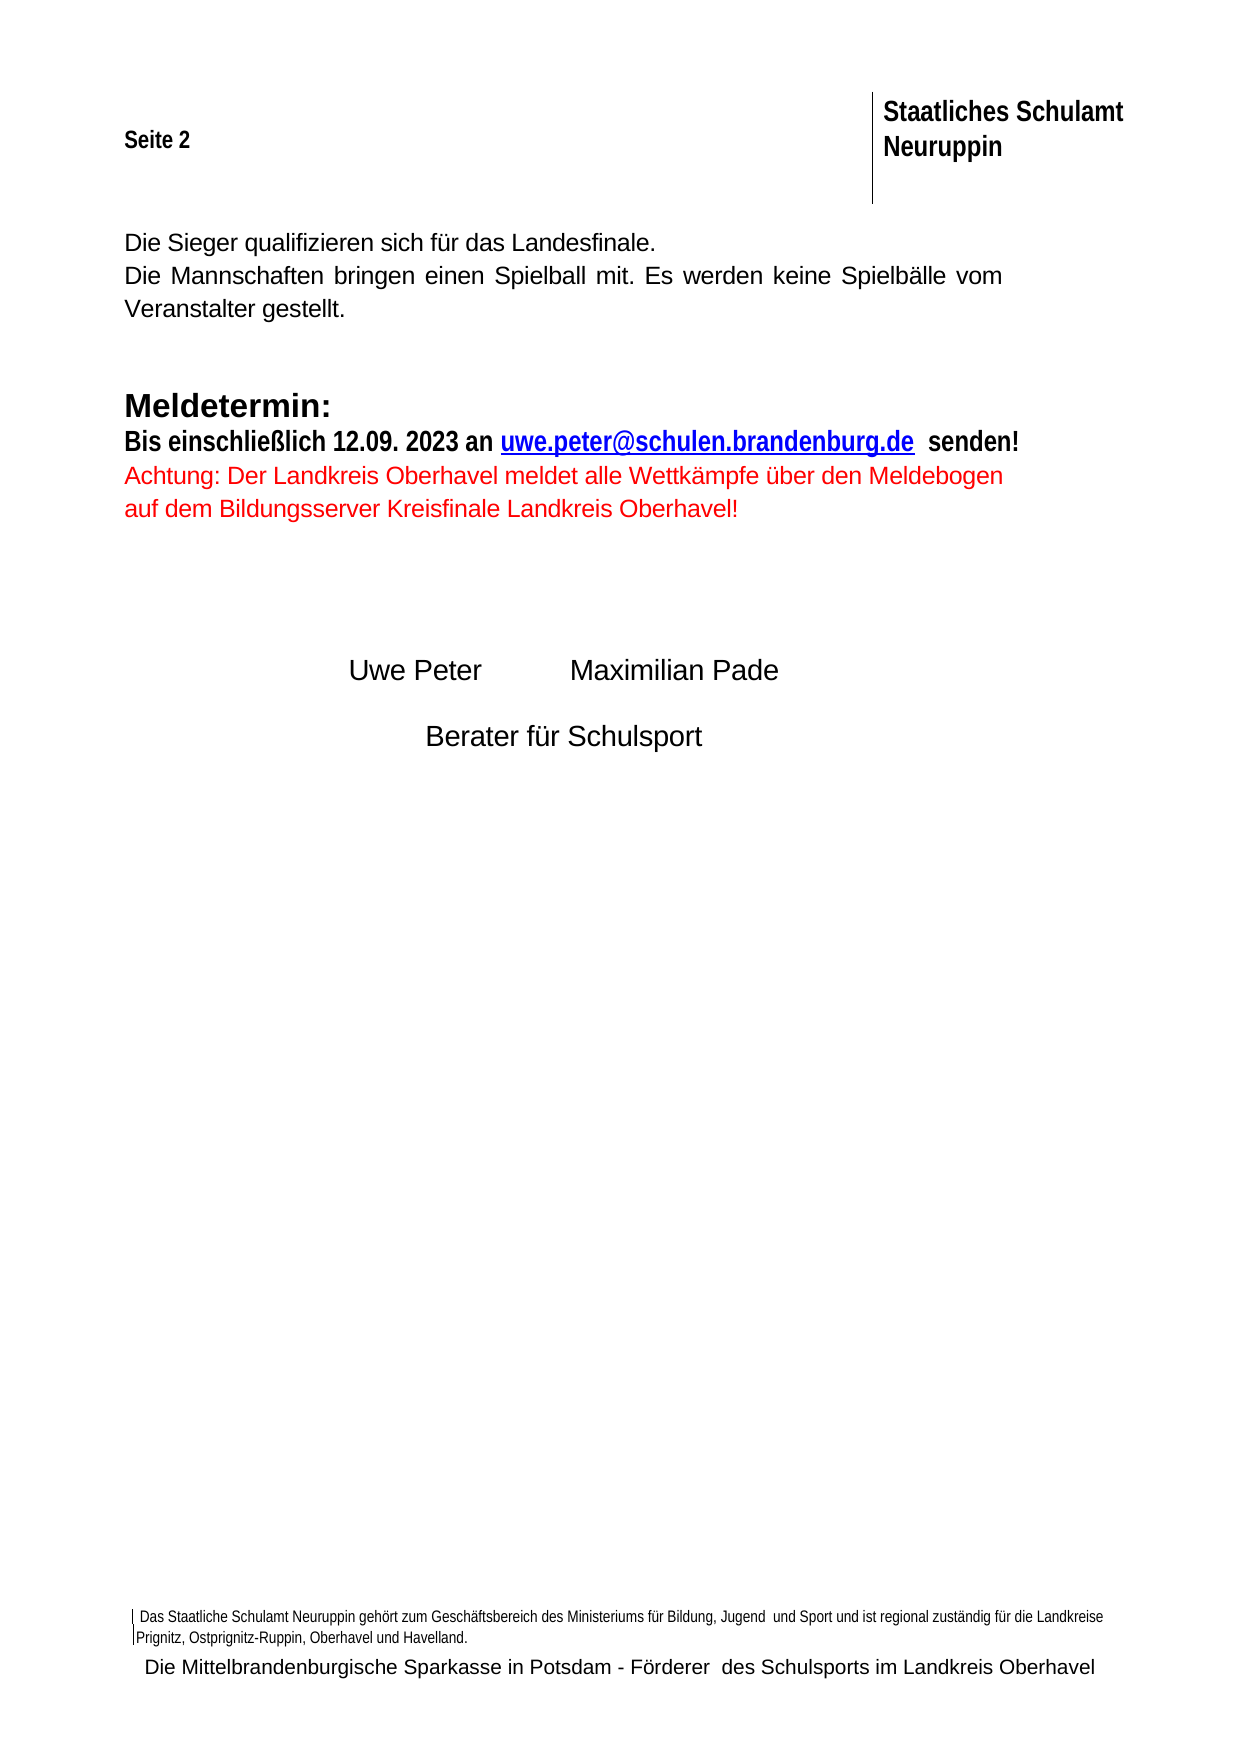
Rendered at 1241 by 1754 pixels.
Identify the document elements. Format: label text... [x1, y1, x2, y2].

text Berater für Schulsport [124, 720, 1004, 753]
text Die Mannschaften bringen einen Spielball mit. Es werden keine Spielbälle vom Veranstalter gestellt. [124, 258, 1004, 324]
text Achtung: Der Landkreis Oberhavel meldet alle Wettkämpfe über den Meldebogen auf dem Bildungsserver Kreisfinale Landkreis Oberhavel! [124, 458, 1004, 524]
text Meldetermin: [124, 391, 1202, 424]
text Uwe Peter Maximilian Pade [124, 653, 1004, 687]
text Bis einschließlich 12.09. 2023 an uwe.peter@schulen.brandenburg.de senden! [124, 424, 1202, 458]
text Die Sieger qualifizieren sich für das Landesfinale. [124, 224, 1004, 258]
